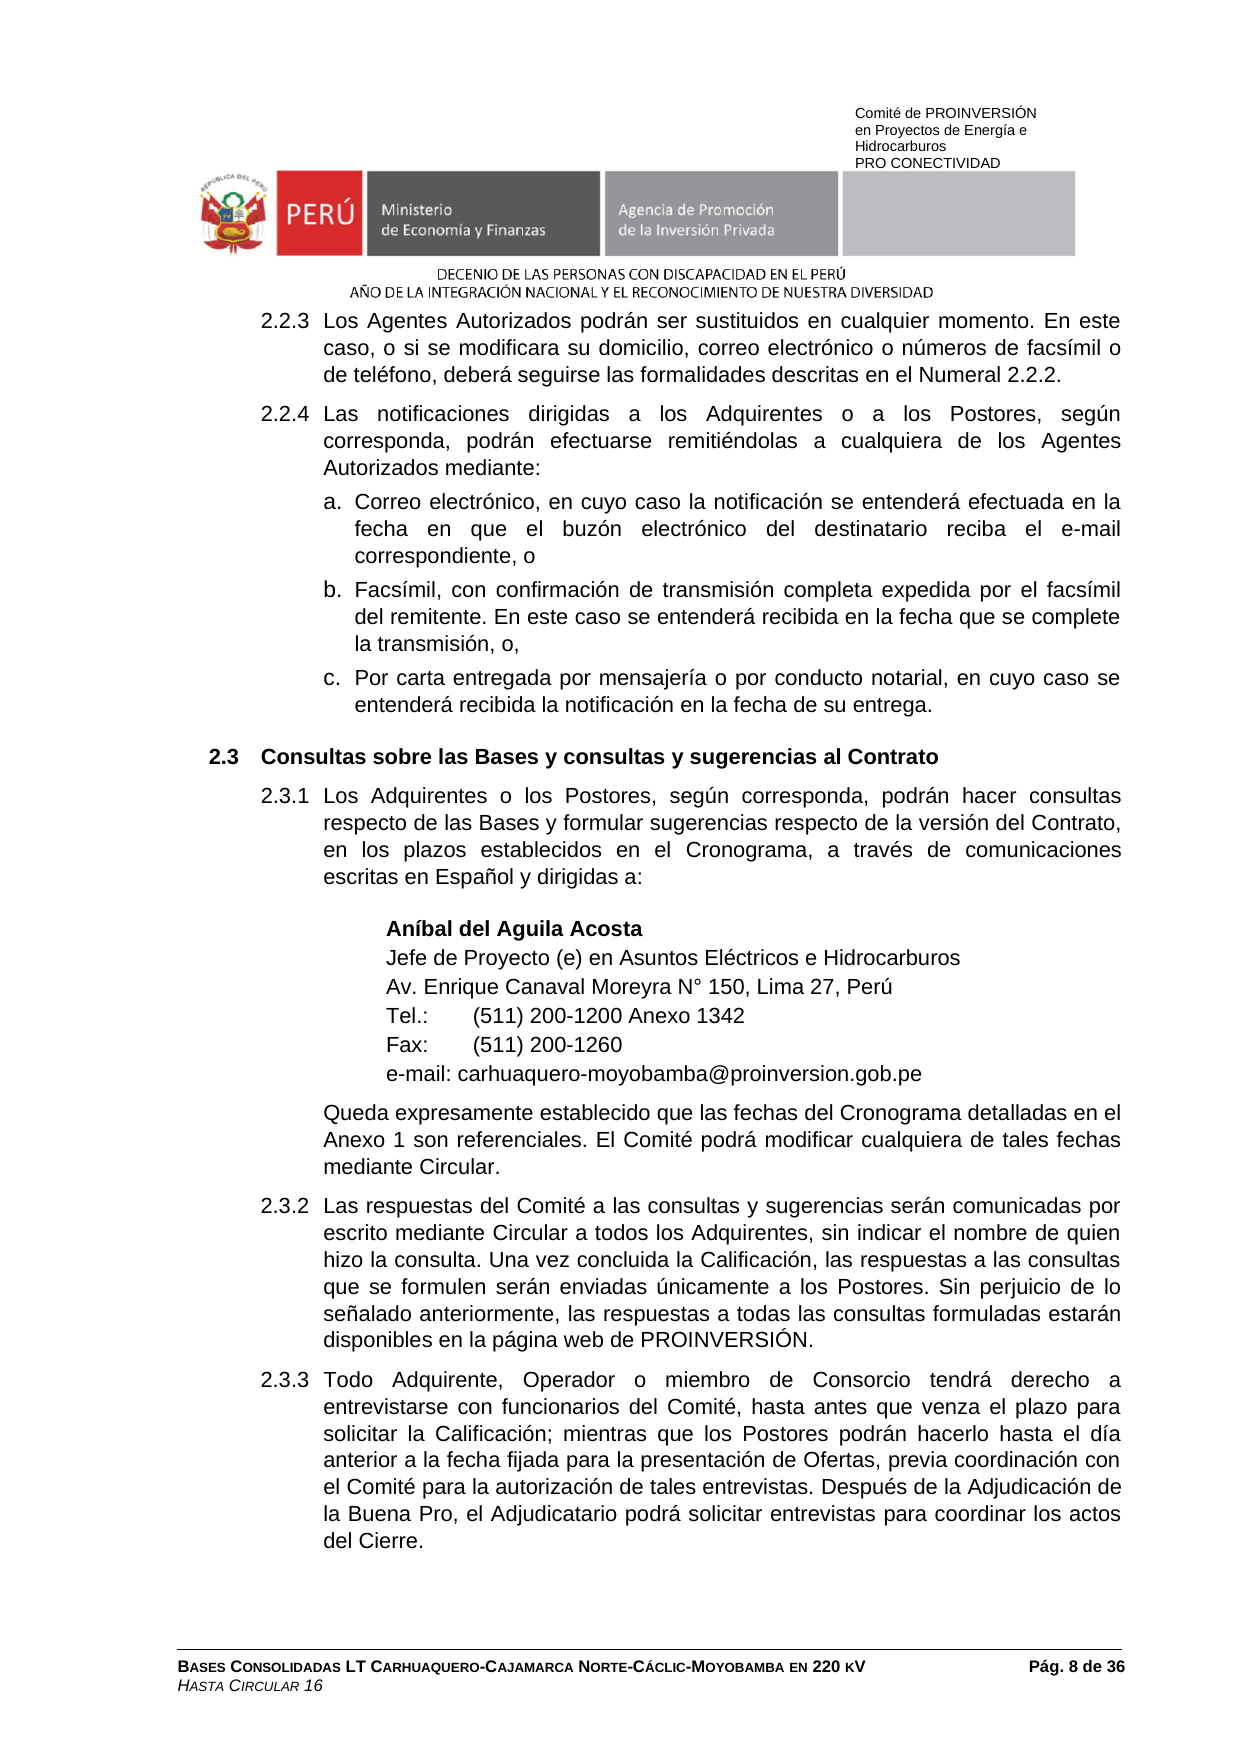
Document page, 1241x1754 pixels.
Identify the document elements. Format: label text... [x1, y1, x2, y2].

list Facsímil, con confirmación de transmisión completa expedida por el facsímil del remitente. En este caso se entenderá recibida en la fecha que se complete la transmisión, o, [323, 576, 1122, 656]
list Los Agentes Autorizados podrán ser sustituidos en cualquier momento. En este caso, o si se modificara su domicilio, correo electrónico o números de facsímil o de teléfono, deberá seguirse las formalidades descritas en el Numeral 2.2.2. [261, 308, 1122, 387]
text Av. Enrique Canaval Moreyra N° 150, Lima 27, Perú [386, 973, 1122, 999]
list Por carta entregada por mensajería o por conducto notarial, en cuyo caso se entenderá recibida la notificación en la fecha de su entrega. [323, 664, 1122, 717]
list Correo electrónico, en cuyo caso la notificación se entenderá efectuada en la fecha en que el buzón electrónico del destinatario reciba el e-mail correspondiente, o [323, 488, 1122, 568]
list Las notificaciones dirigidas a los Adquirentes o a los Postores, según corresponda, podrán efectuarse remitiéndolas a cualquiera de los Agentes Autorizados mediante: [261, 401, 1122, 480]
picture [179, 128, 1125, 318]
list Los Adquirentes o los Postores, según corresponda, podrán hacer consultas respecto de las Bases y formular sugerencias respecto de la versión del Contrato, en los plazos establecidos en el Cronograma, a través de comunicaciones escritas en Español y dirigidas a: [261, 783, 1122, 889]
list Todo Adquirente, Operador o miembro de Consorcio tendrá derecho a entrevistarse con funcionarios del Comité, hasta antes que venza el plazo para solicitar la Calificación; mientras que los Postores podrán hacerlo hasta el día anterior a la fecha fijada para la presentación de Ofertas, previa coordinación con el Comité para la autorización de tales entrevistas. Después de la Adjudicación de , el Adjudicatario podrá solicitar entrevistas para coordinar los actos del Cierre. [260, 1367, 1122, 1553]
list Consultas sobre las Bases y consultas y sugerencias al Contrato [208, 744, 1122, 769]
text Jefe de Proyecto (e) en Asuntos Eléctricos e Hidrocarburos [386, 944, 1122, 970]
text e-mail: carhuaquero-moyobamba@proinversion.gob.pe [386, 1060, 1122, 1086]
text Queda expresamente establecido que las fechas del Cronograma detalladas en el Anexo 1 son referenciales. El Comité podrá modificar cualquiera de tales fechas mediante Circular. [323, 1100, 1122, 1179]
text Fax: (511) 200-1260 [386, 1031, 1122, 1057]
list Las respuestas del Comité a las consultas y sugerencias serán comunicadas por escrito mediante Circular a todos los Adquirentes, sin indicar el nombre de quien hizo vez concluida la Calificación, las respuestas a las consultas que se formulen serán enviadas únicamente a los Postores. Sin perjuicio de lo señalado anteriormente, las respuestas a todas las consultas formuladas estarán disponibles en la página web de PROINVERSIÓN. [260, 1193, 1122, 1352]
text Aníbal del Aguila Acosta [386, 916, 1122, 941]
text Tel.: (511) 200-1200 Anexo 1342 [386, 1002, 1122, 1028]
